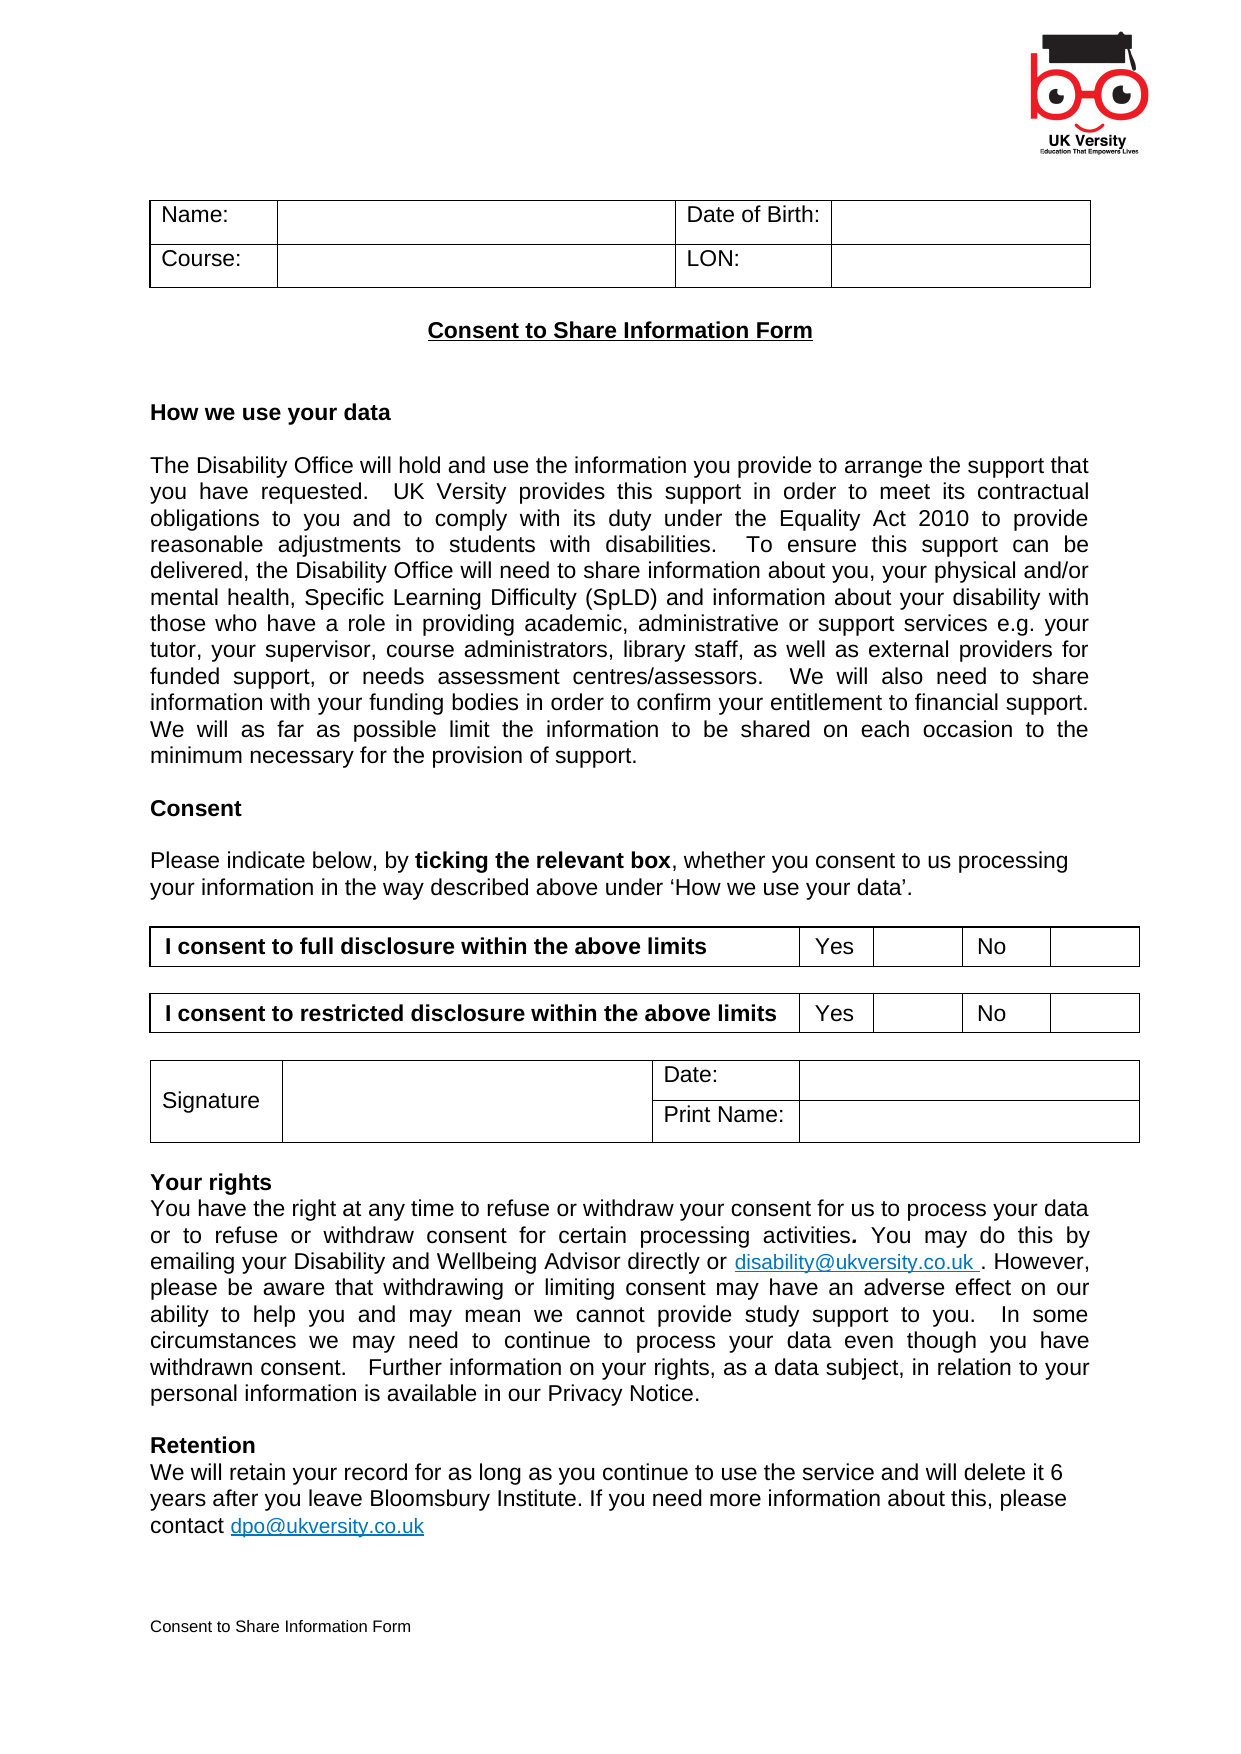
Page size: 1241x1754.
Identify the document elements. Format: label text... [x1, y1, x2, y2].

table_header Date of Birth: [676, 201, 831, 244]
table_cell [278, 245, 675, 287]
text We will retain your record for as long as you continue to use the service and will delete it 6 years after you leave Bloomsbury Institute. If you need more information about this, please contact dpo@ukversity.co.uk [150, 1459, 1090, 1538]
table_cell Course: [151, 245, 277, 287]
table_cell Print Name: [653, 1101, 799, 1142]
text How we use your data [150, 399, 1090, 426]
table_header Yes [800, 928, 873, 966]
text The Disability Office will hold and use the information you provide to arrange the support that you have requested. UK Versity provides this support in order to meet its contractual obligations to you and to comply with its duty under the Equality Act 2010 to provide reasonable adjustments to students with disabilities. To ensure this support can be delivered, the Disability Office will need to share information about you, your physical and/or mental health, Specific Learning Difficulty (SpLD) and information about your disability with those who have a role in providing academic, administrative or support services e.g. your tutor, your supervisor, course administrators, library staff, as well as external providers for funded support, or needs assessment centres/assessors. We will also need to share information with your funding bodies in order to confirm your entitlement to financial support. We will as far as possible limit the information to be shared on each occasion to the minimum necessary for the provision of support. [150, 452, 1090, 768]
table_header [832, 201, 1090, 244]
table_cell [800, 1101, 1139, 1142]
table_cell [832, 245, 1090, 287]
table_header I consent to full disclosure within the above limits [151, 928, 799, 966]
table_header [283, 1061, 652, 1142]
table_header I consent to restricted disclosure within the above limits [151, 994, 799, 1032]
table_header Name: [151, 201, 277, 244]
table_header [278, 201, 675, 244]
text Consent [150, 794, 1090, 821]
text Your rights [150, 1169, 1090, 1195]
table_header [800, 1061, 1139, 1100]
table_header Signature [151, 1061, 282, 1142]
text Retention [150, 1432, 1090, 1459]
table_header [874, 994, 962, 1032]
text Please indicate below, by ticking the relevant box, whether you consent to us processing your information in the way described above under ‘How we use your data’. [150, 847, 1090, 900]
table_header No [963, 928, 1050, 966]
text You have the right at any time to refuse or withdraw your consent for us to process your data or to refuse or withdraw consent for certain processing activities. You may do this by emailing your Disability and Wellbeing Advisor directly or disability@ukversity.co.uk . However, please be aware that withdrawing or limiting consent may have an adverse effect on our ability to help you and may mean we cannot provide study support to you. In some circumstances we may need to continue to process your data even though you have withdrawn consent. Further information on your rights, as a data subject, in relation to your personal information is available in our Privacy Notice. [150, 1195, 1090, 1406]
text Consent to Share Information Form [150, 317, 1090, 344]
table_header [874, 928, 962, 966]
picture [1018, 30, 1167, 158]
table_header Date: [653, 1061, 799, 1100]
table_header No [963, 994, 1050, 1032]
table_cell LON: [676, 245, 831, 287]
table_header Yes [800, 994, 873, 1032]
table_header [1051, 928, 1139, 966]
table_header [1051, 994, 1139, 1032]
